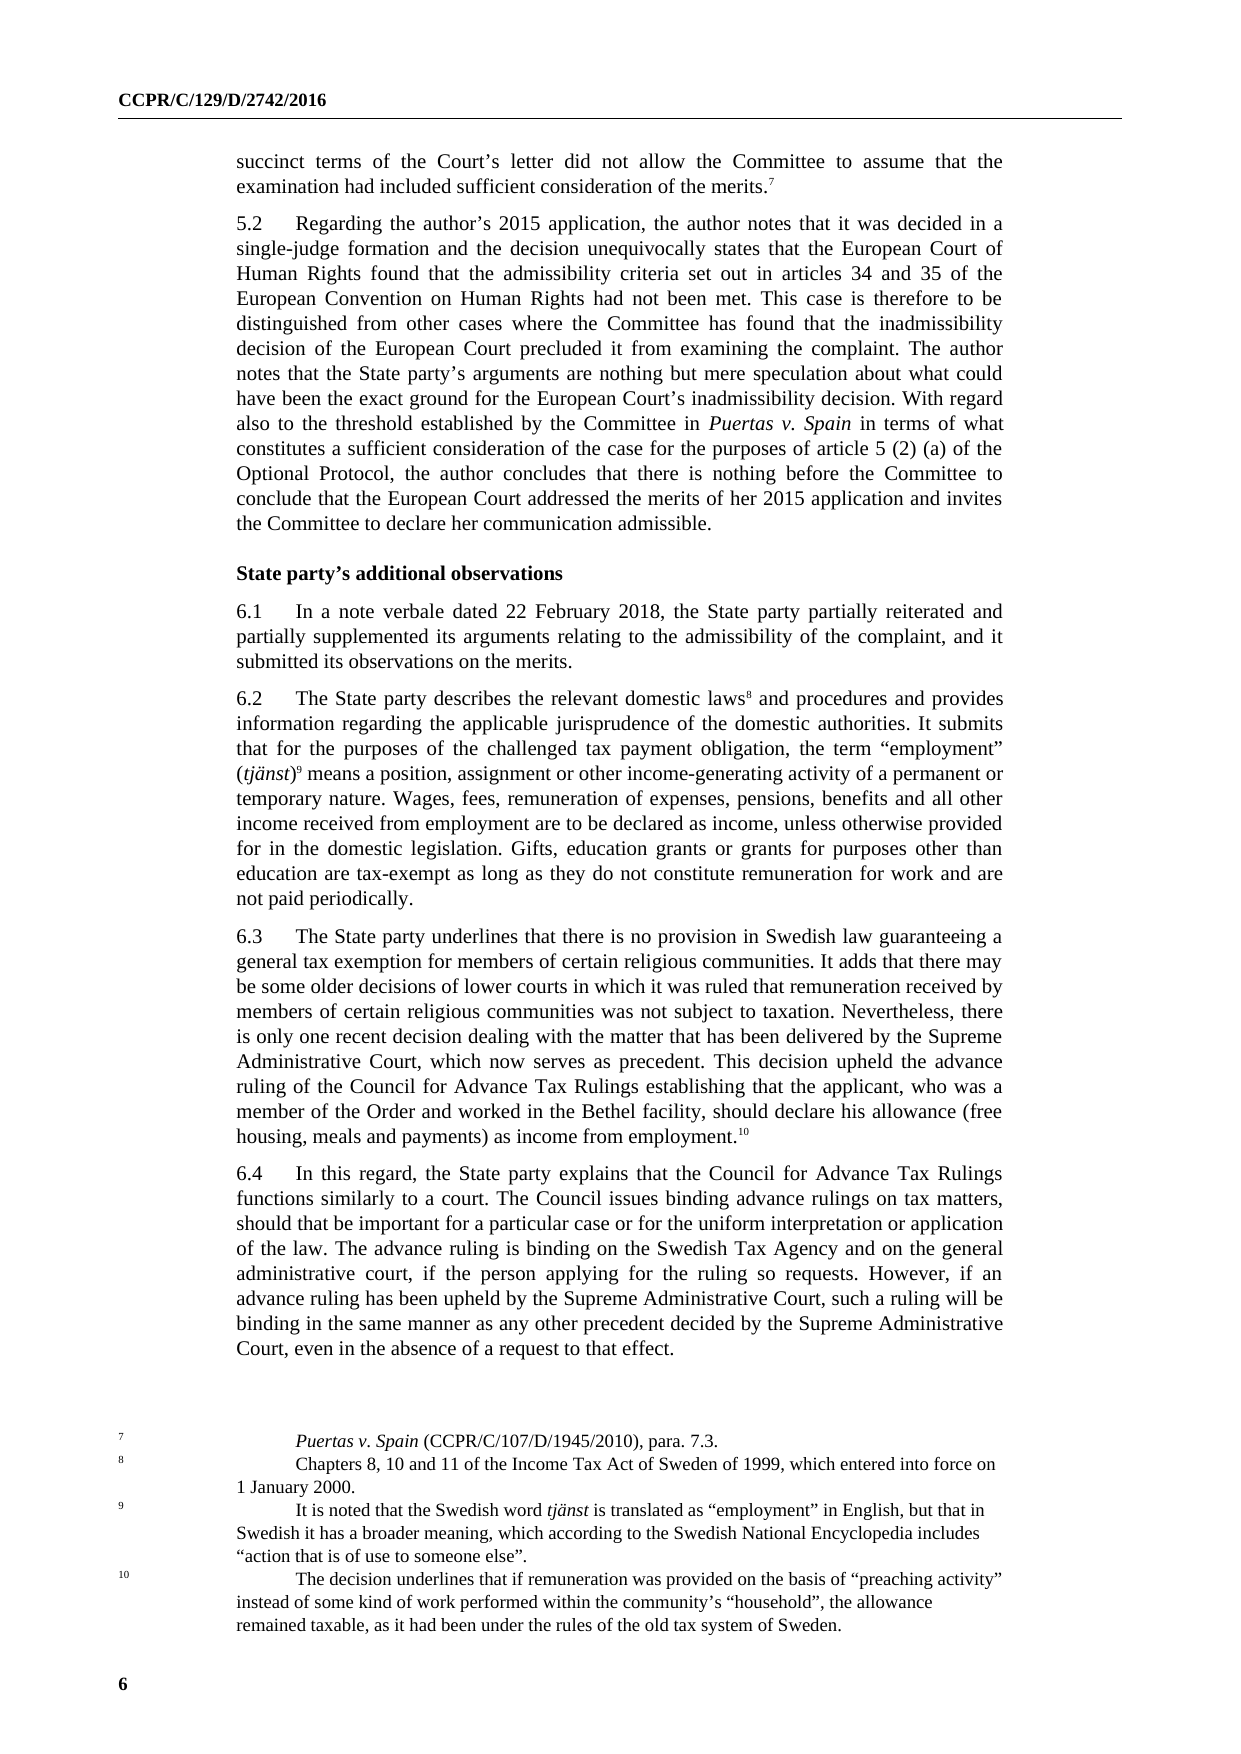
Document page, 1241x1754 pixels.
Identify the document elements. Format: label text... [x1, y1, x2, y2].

text 6.2 The State party describes the relevant domestic laws and procedures and provides information regarding the applicable jurisprudence of the domestic authorities. It submits that for the purposes of the challenged tax payment obligation, the term “employment” (tjänst) means a position, assignment or other income-generating activity of a permanent or temporary nature. Wages, fees, remuneration of expenses, pensions, benefits and all other income received from employment are to be declared as income, unless otherwise provided for in the domestic legislation. Gifts, education grants or grants for purposes other than education are tax-exempt as long as they do not constitute remuneration for work and are not paid periodically. [236, 685, 1004, 910]
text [236, 148, 1004, 198]
text 6.4 In this regard, the State party explains that the Council for Advance Tax Rulings functions similarly to a court. The Council issues binding advance rulings on tax matters, should that be important for a particular case or for the uniform interpretation or application of the law. The advance ruling is binding on the Swedish Tax Agency and on the general administrative court, if the person applying for the ruling so requests. However, if an advance ruling has been upheld by the Supreme Administrative Court, such a ruling will be binding in the same manner as any other precedent decided by the Supreme Administrative Court, even in the absence of a request to that effect. [236, 1160, 1004, 1360]
text 6.3 The State party underlines that there is no provision in Swedish law guaranteeing a general tax exemption for members of certain religious communities. It adds that there may be some older decisions of lower courts in which it was ruled that remuneration received by members of certain religious communities was not subject to taxation. Nevertheless, there is only one recent decision dealing with the matter that has been delivered by the Supreme Administrative Court, which now serves as precedent. This decision upheld the advance ruling of the Council for Advance Tax Rulings establishing that the applicant, who was a member of the Order and worked in the Bethel facility, should declare his allowance (free housing, meals and payments) as income from employment. [236, 923, 1004, 1148]
text State party’s additional observations [118, 560, 1004, 585]
text 5.2 Regarding the author’s 2015 application, the author notes that it was decided in a single-judge formation and the decision unequivocally states that the European Court of Human Rights found that the admissibility criteria set out in articles 34 and 35 of the European Convention on Human Rights had not been met. This case is therefore to be distinguished from other cases where the Committee has found that the inadmissibility decision of the European Court precluded it from examining the complaint. The author notes that the State party’s arguments are nothing but mere speculation about what could have been the exact ground for the European Court’s inadmissibility decision. With regard also to the threshold established by the Committee in Puertas v. Spain in terms of what constitutes a sufficient consideration of the case for the purposes of article 5 (2) (a) of the Optional Protocol, the author concludes that there is nothing before the Committee to conclude that the European Court addressed the merits of her 2015 application and invites the Committee to declare her communication admissible. [236, 210, 1004, 535]
text 6.1 In a note verbale dated 22 February 2018, the State party partially reiterated and partially supplemented its arguments relating to the admissibility of the complaint, and it submitted its observations on the merits. [236, 598, 1004, 673]
